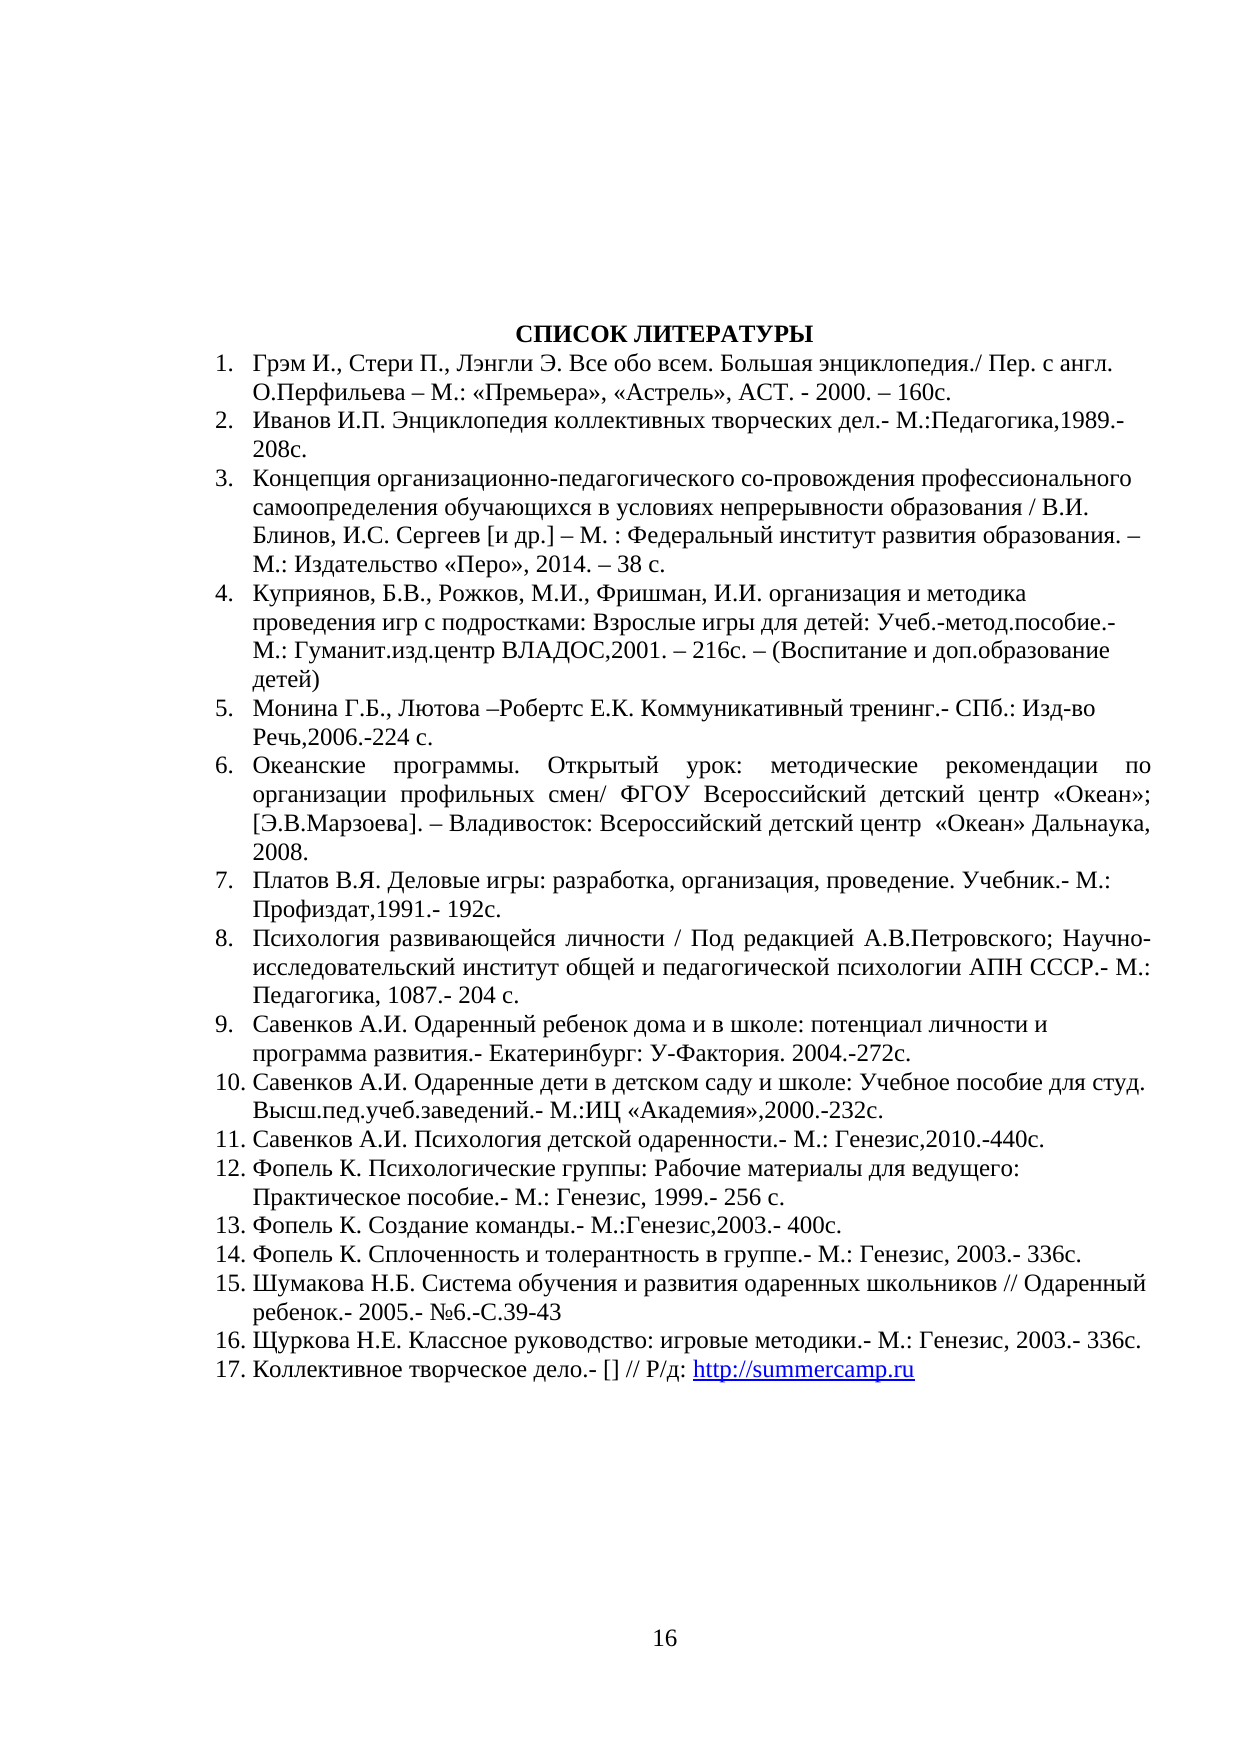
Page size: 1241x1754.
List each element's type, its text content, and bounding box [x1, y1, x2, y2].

list Фопель К. Создание команды.- М.:Генезис,2003.- 400с. [215, 1211, 1152, 1239]
list Фопель К. Психологические группы: Рабочие материалы для ведущего: Практическое пособие.- М.: Генезис, 1999.- 256 с. [215, 1153, 1152, 1211]
list Щуркова Н.Е. Классное руководство: игровые методики.- М.: Генезис, 2003.- 336с. [215, 1326, 1152, 1354]
list Куприянов, Б.В., Рожков, М.И., Фришман, И.И. организация и методика проведения игр с подростками: Взрослые игры для детей: Учеб.-метод.пособие.- М.: Гуманит.изд.центр ВЛАДОС,2001. – 216с. – (Воспитание и доп.образование детей) [215, 578, 1152, 693]
list Грэм И., Стери П., Лэнгли Э. Все обо всем. Большая энциклопедия./ Пер. с англ. О.Перфильева – М.: «Премьера», «Астрель», АСТ. - 2000. – 160с. [215, 348, 1152, 406]
list Фопель К. Сплоченность и толерантность в группе.- М.: Генезис, 2003.- 336с. [215, 1239, 1152, 1268]
list Концепция организационно-педагогического со-провождения профессионального самоопределения обучающихся в условиях непрерывности образования / В.И. Блинов, И.С. Сергеев [и др.] – М. : Федеральный институт развития образования. – М.: Издательство «Перо», 2014. – 38 с. [215, 463, 1152, 578]
list Платов В.Я. Деловые игры: разработка, организация, проведение. Учебник.- М.: Профиздат,1991.- 192с. [215, 866, 1152, 923]
list Савенков А.И. Одаренные дети в детском саду и школе: Учебное пособие для студ. Высш.пед.учеб.заведений.- М.:ИЦ «Академия»,2000.-232с. [215, 1067, 1152, 1124]
list Иванов И.П. Энциклопедия коллективных творческих дел.- М.:Педагогика,1989.-208с. [215, 406, 1152, 463]
list Океанские программы. Открытый урок: методические рекомендации по организации профильных смен/ ФГОУ Всероссийский детский центр «Океан»; [Э.В.Марзоева]. – Владивосток: Всероссийский детский центр «Океан» Дальнаука, 2008. [215, 751, 1152, 866]
list Коллективное творческое дело.- [] // Р/д: http://summercamp.ru [215, 1354, 1152, 1383]
list Психология развивающейся личности / Под редакцией А.В.Петровского; Научно-исследовательский институт общей и педагогической психологии АПН СССР.- М.: Педагогика, 1087.- 204 с. [215, 923, 1152, 1009]
list Савенков А.И. Психология детской одаренности.- М.: Генезис,2010.-440с. [215, 1124, 1152, 1153]
list Шумакова Н.Б. Система обучения и развития одаренных школьников // Одаренный ребенок.- 2005.- №6.-С.39-43 [215, 1268, 1152, 1326]
list Монина Г.Б., Лютова –Робертс Е.К. Коммуникативный тренинг.- СПб.: Изд-во Речь,2006.-224 с. [215, 693, 1152, 751]
list Савенков А.И. Одаренный ребенок дома и в школе: потенциал личности и программа развития.- Екатеринбург: У-Фактория. 2004.-272с. [215, 1009, 1152, 1067]
text Список литературы [177, 319, 1152, 348]
